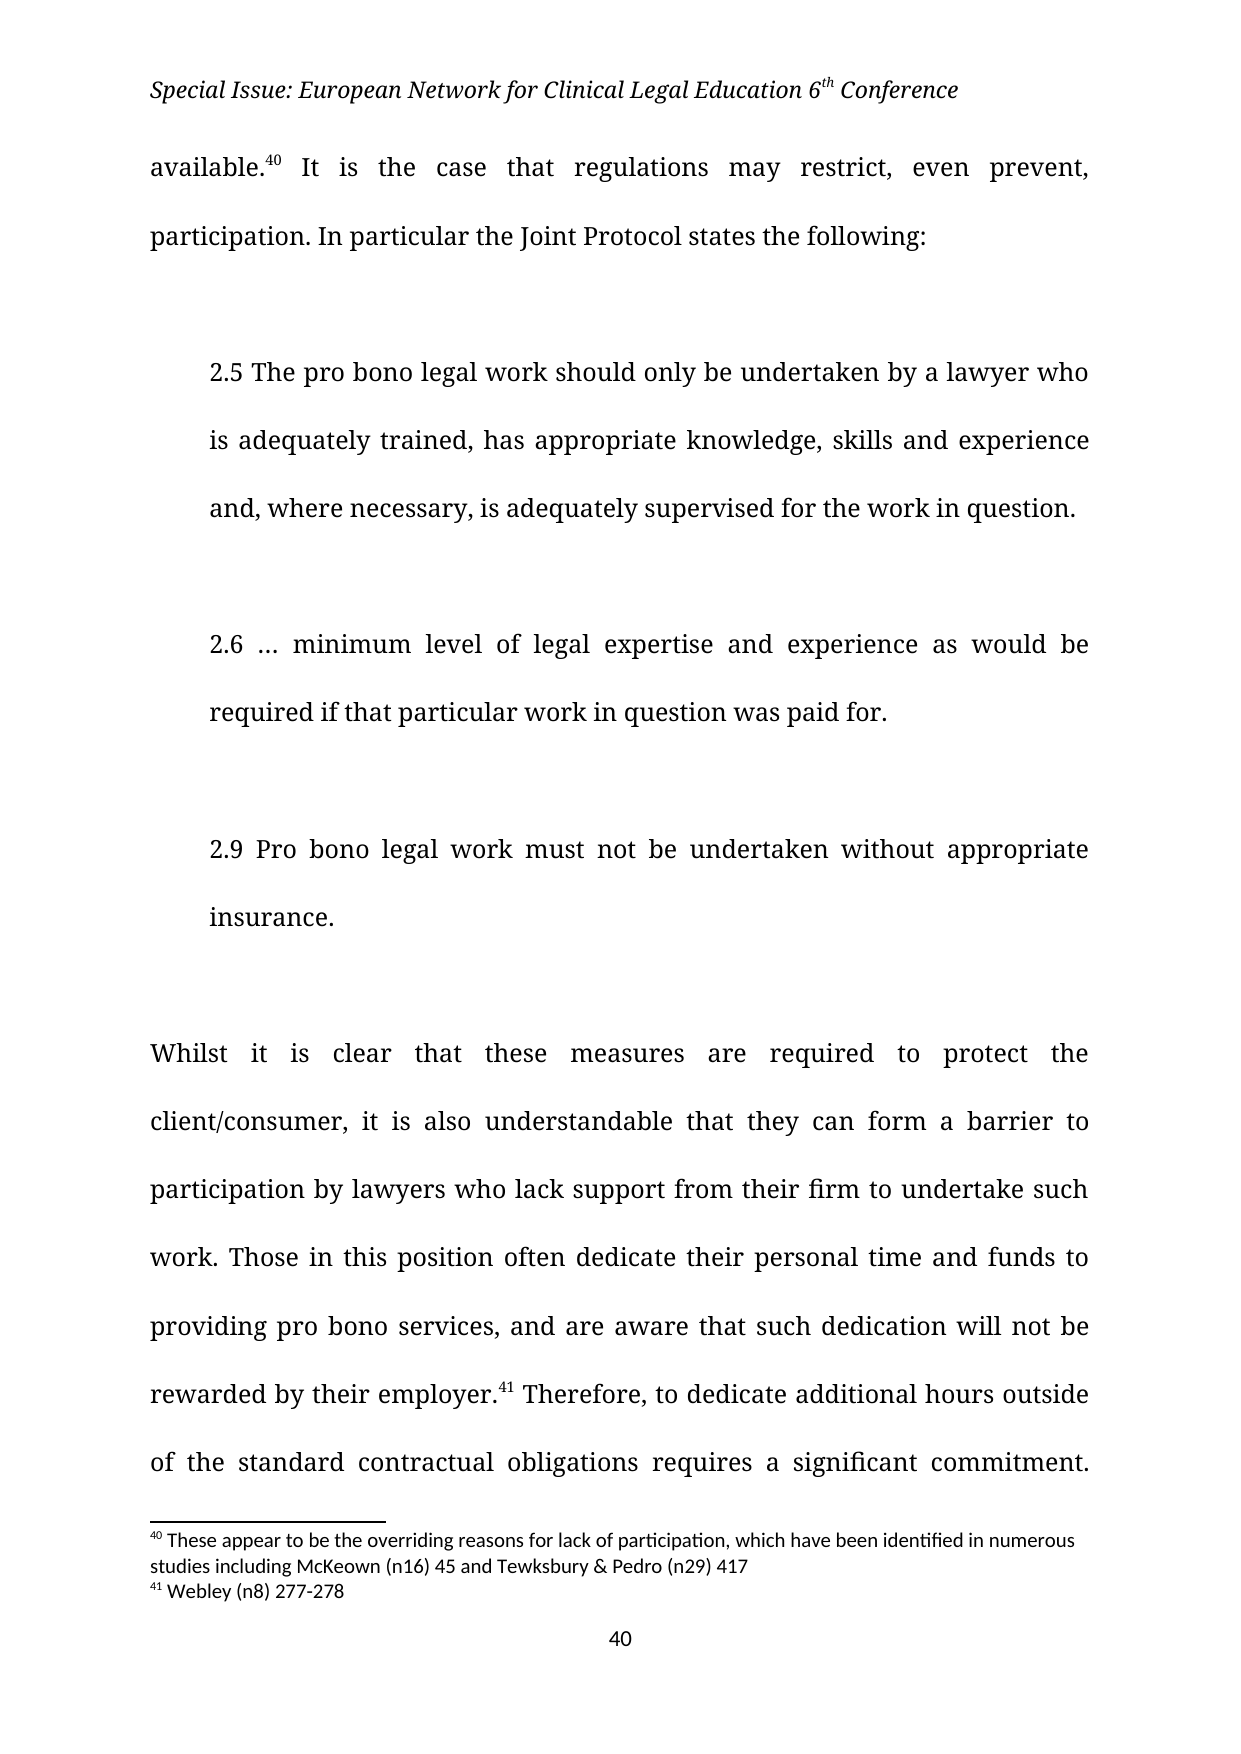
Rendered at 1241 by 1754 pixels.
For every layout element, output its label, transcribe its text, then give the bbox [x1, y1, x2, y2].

text 2.9 Pro bono legal work must not be undertaken without appropriate insurance. [209, 831, 1090, 933]
text 2.5 The pro bono legal work should only be undertaken by a lawyer who is adequately trained, has appropriate knowledge, skills and experience and, where necessary, is adequately supervised for the work in question. [209, 354, 1090, 525]
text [150, 1036, 1090, 1478]
text 2.6 … minimum level of legal expertise and experience as would be required if that particular work in question was paid for. [209, 627, 1090, 729]
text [150, 150, 1090, 252]
